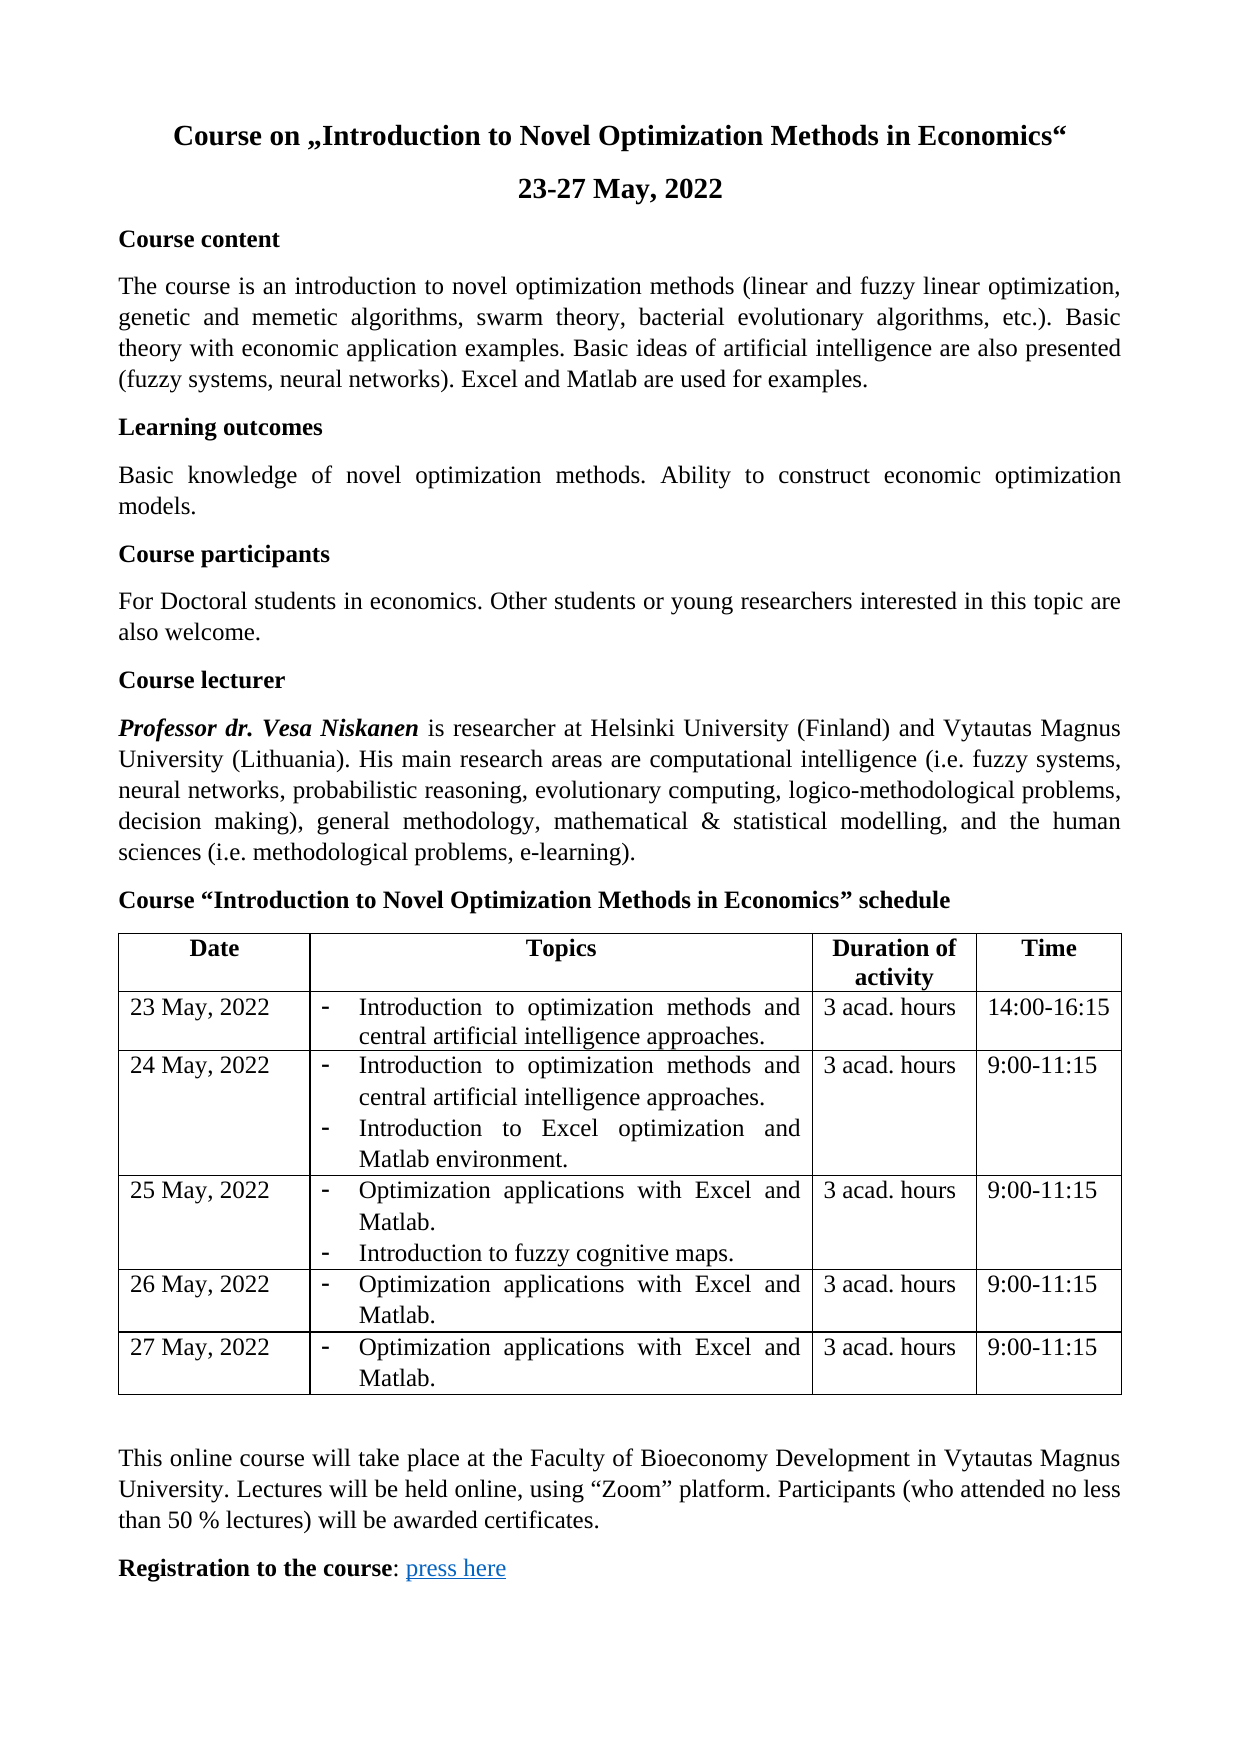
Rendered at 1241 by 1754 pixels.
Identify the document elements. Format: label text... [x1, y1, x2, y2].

table_header Date [119, 934, 309, 991]
table_cell Optimization applications with Excel and Matlab. [311, 1270, 812, 1331]
table_cell 9:00-11:15 [977, 1270, 1121, 1331]
text Course on „Introduction to Novel Optimization Methods in Economics“ [118, 118, 1122, 152]
text Professor dr. Vesa Niskanen is researcher at Helsinki University (Finland) and Vytautas Magnus University (Lithuania). His main research areas are computational intelligence (i.e. fuzzy systems, neural networks, probabilistic reasoning, evolutionary computing, logico-methodological problems, decision making), general methodology, mathematical & statistical modelling, and the human sciences (i.e. methodological problems, e-learning). [118, 713, 1122, 866]
text 23-27 May, 2022 [118, 171, 1122, 204]
text For Doctoral students in economics. Other students or young researchers interested in this topic are also welcome. [118, 586, 1122, 646]
text Basic knowledge of novel optimization methods. Ability to construct economic optimization models. [118, 460, 1122, 520]
table_header Duration of activity [813, 934, 976, 991]
table_header Topics [311, 934, 812, 991]
text Course “Introduction to Novel Optimization Methods in Economics” schedule [118, 885, 1122, 913]
table_cell 3 acad. hours [813, 1051, 976, 1174]
table_cell 9:00-11:15 [977, 1176, 1121, 1268]
text Course lecturer [118, 665, 1122, 694]
table_cell 9:00-11:15 [977, 1333, 1121, 1394]
table_cell 14:00-16:15 [977, 992, 1121, 1049]
table_cell 3 acad. hours [813, 1176, 976, 1268]
text Course content [118, 224, 1122, 252]
table_cell 23 May, 2022 [119, 992, 309, 1049]
table_cell 9:00-11:15 [977, 1051, 1121, 1174]
table_header Time [977, 934, 1121, 991]
table_cell Optimization applications with Excel and Matlab. [311, 1333, 812, 1394]
table_cell 25 May, 2022 [119, 1176, 309, 1268]
table_cell 26 May, 2022 [119, 1270, 309, 1331]
text This online course will take place at the Faculty of Bioeconomy Development in Vytautas Magnus University. Lectures will be held online, using “Zoom” platform. Participants (who attended no less than 50 % lectures) will be awarded certificates. [118, 1443, 1122, 1534]
table_cell 24 May, 2022 [119, 1051, 309, 1174]
text The course is an introduction to novel optimization methods (linear and fuzzy linear optimization, genetic and memetic algorithms, swarm theory, bacterial evolutionary algorithms, etc.). Basic theory with economic application examples. Basic ideas of artificial intelligence are also presented (fuzzy systems, neural networks). Excel and Matlab are used for examples. [118, 271, 1122, 393]
table_cell 3 acad. hours [813, 1333, 976, 1394]
table_cell 3 acad. hours [813, 992, 976, 1049]
table_cell 27 May, 2022 [119, 1333, 309, 1394]
table_cell Introduction to optimization methods and central artificial intelligence approaches. Introduction to Excel optimization and Matlab environment. [311, 1051, 812, 1174]
table_cell 3 acad. hours [813, 1270, 976, 1331]
text Registration to the course: press here [118, 1553, 1122, 1582]
text Course participants [118, 539, 1122, 567]
text Learning outcomes [118, 412, 1122, 441]
table_cell Introduction to optimization methods and central artificial intelligence approaches. [311, 992, 812, 1049]
table_cell Optimization applications with Excel and Matlab. Introduction to fuzzy cognitive maps. [311, 1176, 812, 1268]
